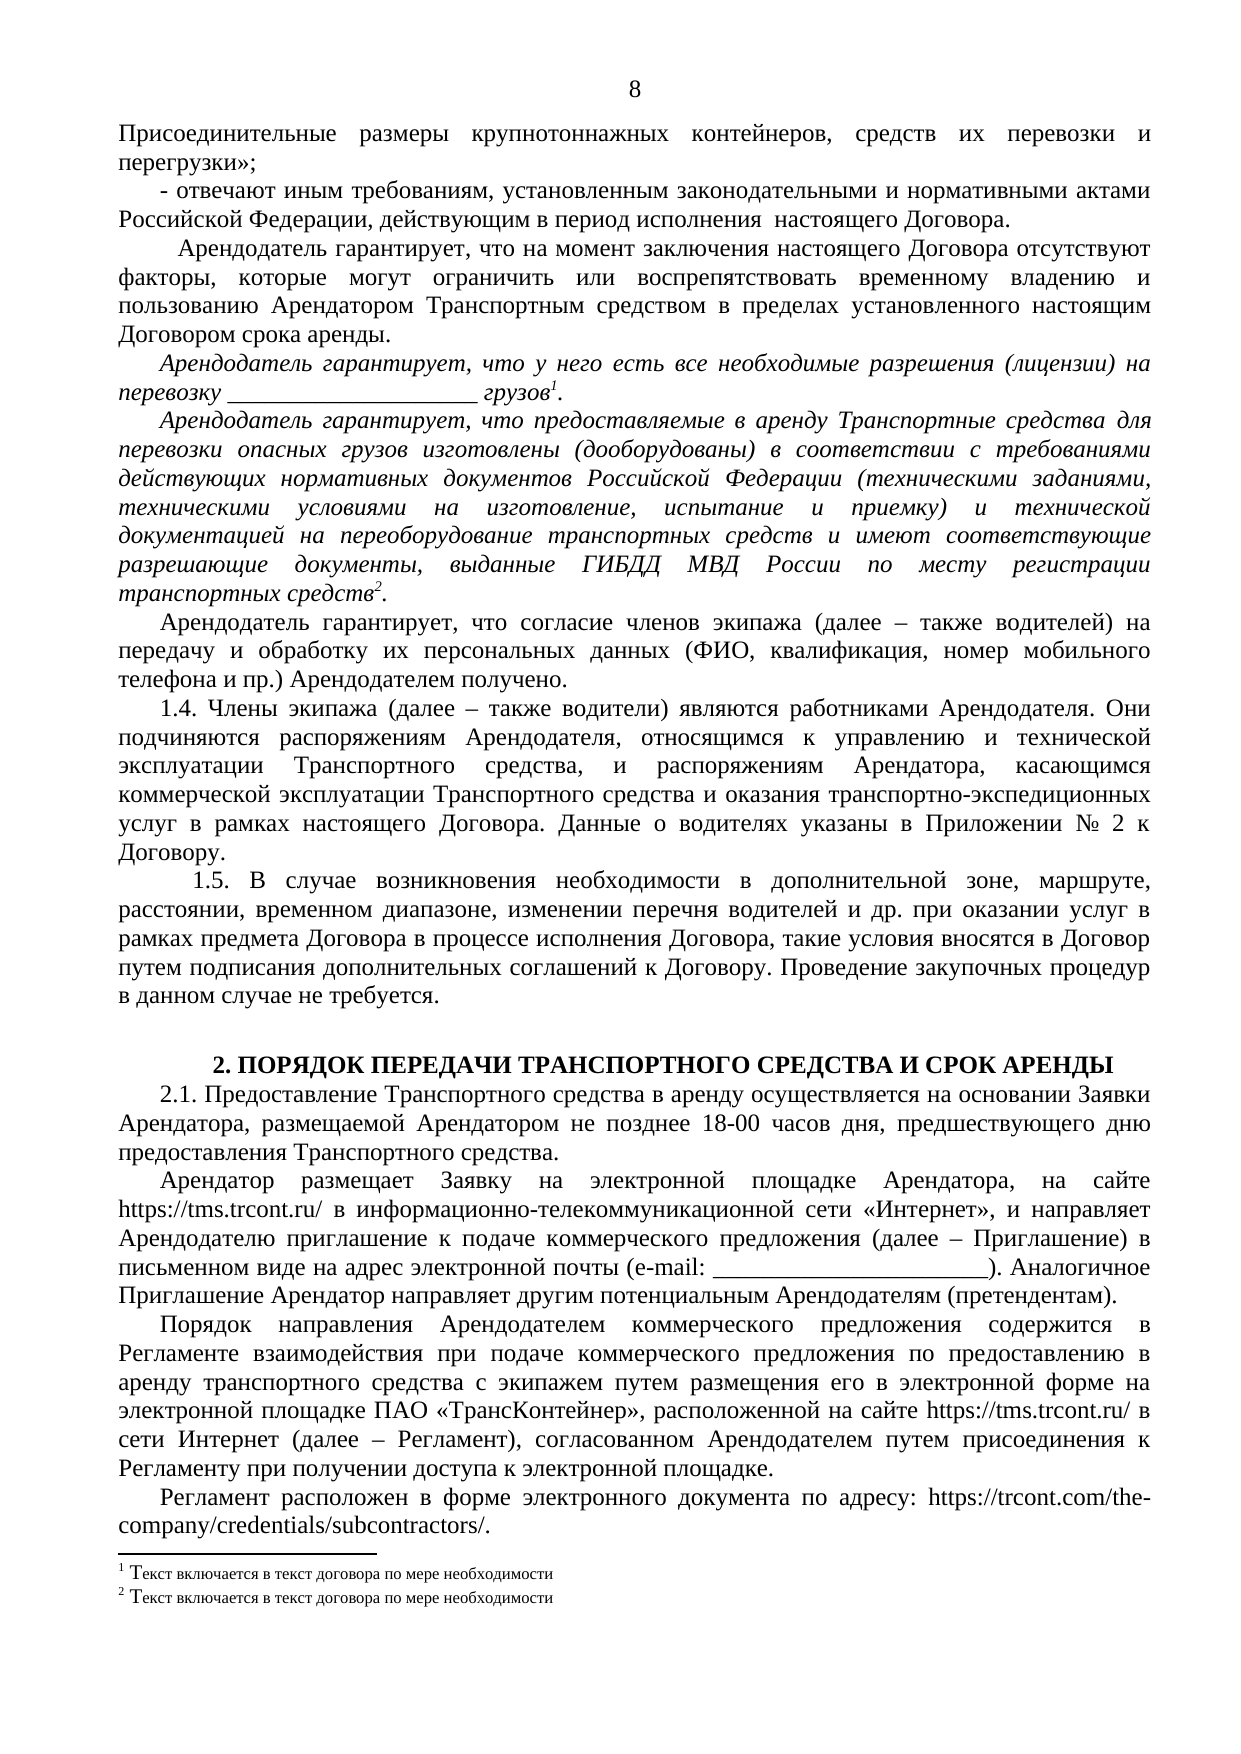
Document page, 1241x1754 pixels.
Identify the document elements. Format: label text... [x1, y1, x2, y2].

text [118, 118, 1152, 176]
text Арендодатель гарантирует, что на момент заключения настоящего Договора отсутствуют факторы, которые могут ограничить или воспрепятствовать временному владению и пользованию Арендатором Транспортным средством в пределах установленного настоящим Договором срока аренды. [118, 233, 1152, 348]
text Арендодатель гарантирует, что у него есть все необходимые разрешения (лицензии) на перевозку ____________________ грузов. [118, 348, 1152, 406]
text - отвечают иным требованиям, установленным законодательными и нормативными актами Российской Федерации, действующим в период исполнения настоящего Договора. [118, 176, 1152, 233]
text Арендодатель гарантирует, что согласие членов экипажа (далее – также водителей) на передачу и обработку их персональных данных (ФИО, квалификация, номер мобильного телефона и пр.) Арендодателем получено. [118, 607, 1152, 693]
text Регламент расположен в форме электронного документа по адресу: https://trcont.com/the-company/credentials/subcontractors/. [118, 1482, 1152, 1539]
text 1.5. В случае возникновения необходимости в дополнительной зоне, маршруте, расстоянии, временном диапазоне, изменении перечня водителей и др. при оказании услуг в рамках предмета Договора в процессе исполнения Договора, такие условия вносятся в Договор путем подписания дополнительных соглашений к Договору. Проведение закупочных процедур в данном случае не требуется. [118, 866, 1152, 1009]
text 1.4. Члены экипажа (далее – также водители) являются работниками Арендодателя. Они подчиняются распоряжениям Арендодателя, относящимся к управлению и технической эксплуатации Транспортного средства, и распоряжениям Арендатора, касающимся коммерческой эксплуатации Транспортного средства и оказания транспортно-экспедиционных услуг в рамках настоящего Договора. Данные о водителях указаны в Приложении № 2 к Договору. [118, 693, 1152, 866]
text Порядок направления Арендодателем коммерческого предложения содержится в Регламенте взаимодействия при подаче коммерческого предложения по предоставлению в аренду транспортного средства с экипажем путем размещения его в электронной форме на электронной площадке ПАО «ТрансКонтейнер», расположенной на сайте https://tms.trcont.ru/ в сети Интернет (далее – Регламент), согласованном Арендодателем путем присоединения к Регламенту при получении доступа к электронной площадке. [118, 1309, 1152, 1482]
text Арендодатель гарантирует, что предоставляемые в аренду Транспортные средства для перевозки опасных грузов изготовлены (дооборудованы) в соответствии с требованиями действующих нормативных документов Российской Федерации (техническими заданиями, техническими условиями на изготовление, испытание и приемку) и технической документацией на переоборудование транспортных средств и имеют соответствующие разрешающие документы, выданные ГИБДД МВД России по месту регистрации транспортных средств. [118, 406, 1152, 607]
text 2. ПОРЯДОК ПЕРЕДАЧИ ТРАНСПОРТНОГО СРЕДСТВА И СРОК АРЕНДЫ [118, 1051, 1152, 1079]
text 2.1. Предоставление Транспортного средства в аренду осуществляется на основании Заявки Арендатора, размещаемой Арендатором не позднее 18-00 часов дня, предшествующего дню предоставления Транспортного средства. [118, 1079, 1152, 1166]
text Арендатор размещает Заявку на электронной площадке Арендатора, на сайте https://tms.trcont.ru/ в информационно-телекоммуникационной сети «Интернет», и направляет Арендодателю приглашение к подаче коммерческого предложения (далее – Приглашение) в письменном виде на адрес электронной почты (e-mail: ______________________). Аналогичное Приглашение Арендатор направляет другим потенциальным Арендодателям (претендентам). [118, 1166, 1152, 1309]
